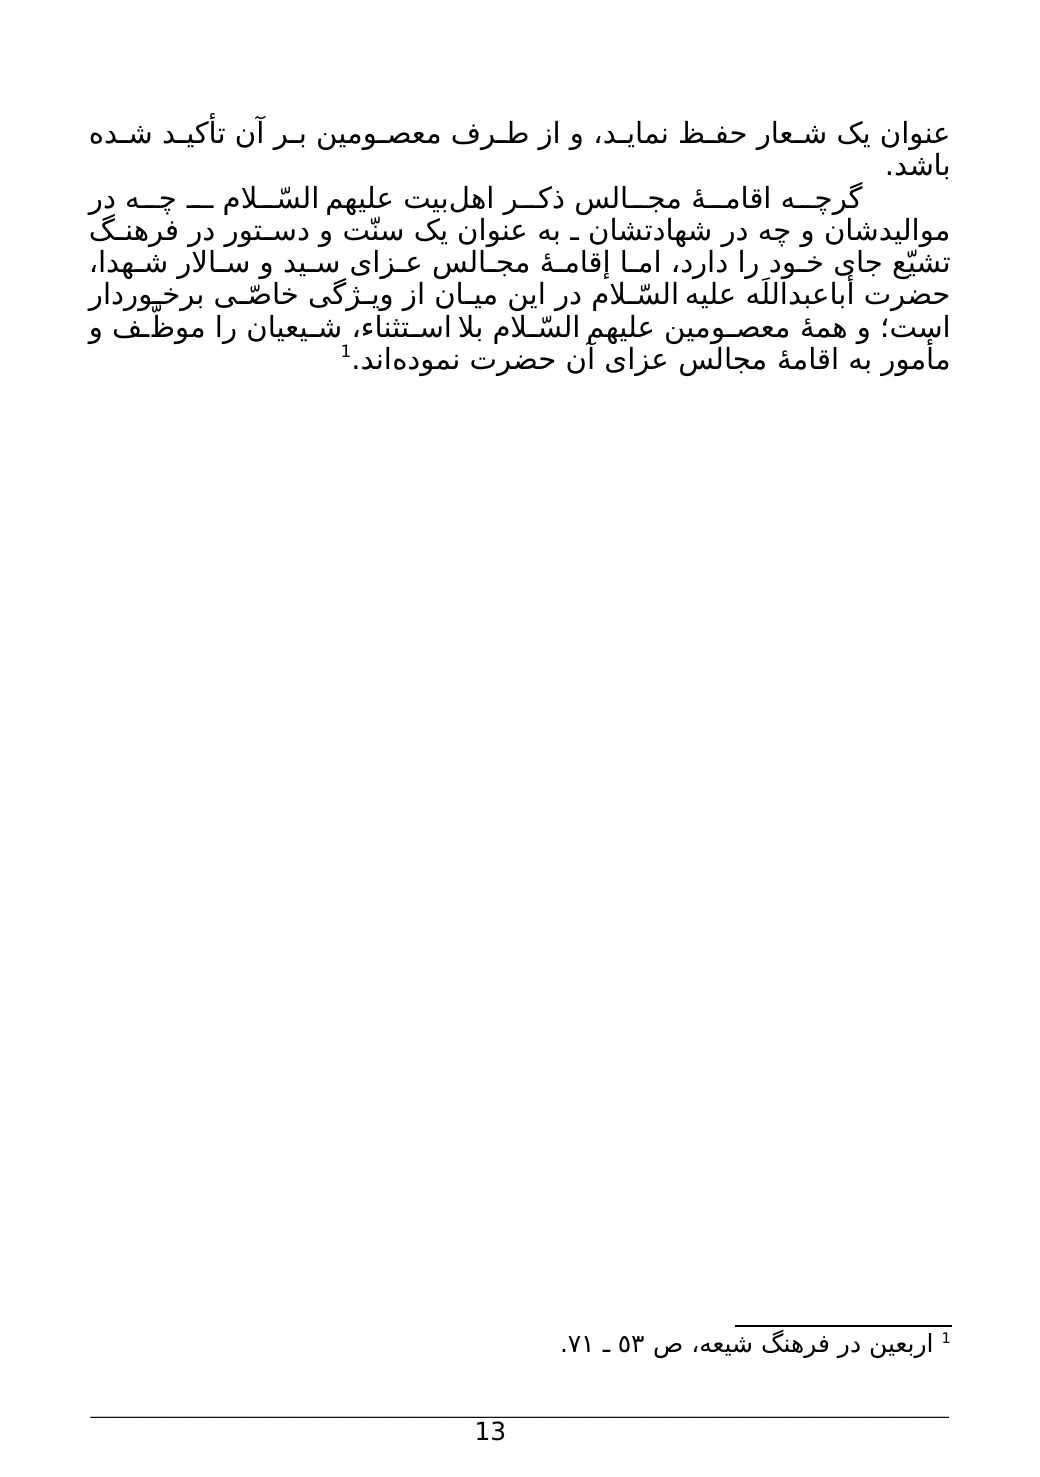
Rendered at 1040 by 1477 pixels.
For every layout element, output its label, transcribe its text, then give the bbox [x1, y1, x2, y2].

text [89, 118, 951, 183]
text گرچه اقامۀ مجالس ذکر اهل‌بیت علیهم السّلام ـ چه در موالیدشان و چه در شهادتشان ـ به عنوان یک سنّت و دستور در فرهنگ تشیّع جای خود را دارد، اما إقامۀ مجالس عزای سید و سالار شهدا، حضرت أباعبداللَه علیه السّلام در این میان از ویژگی خاصّی برخوردار است؛ و همۀ معصومین علیهم السّلام بلا استثناء، شیعیان را موظّف و مأمور به اقامۀ مجالس عزای آن حضرت نموده‌اند. [89, 183, 951, 376]
